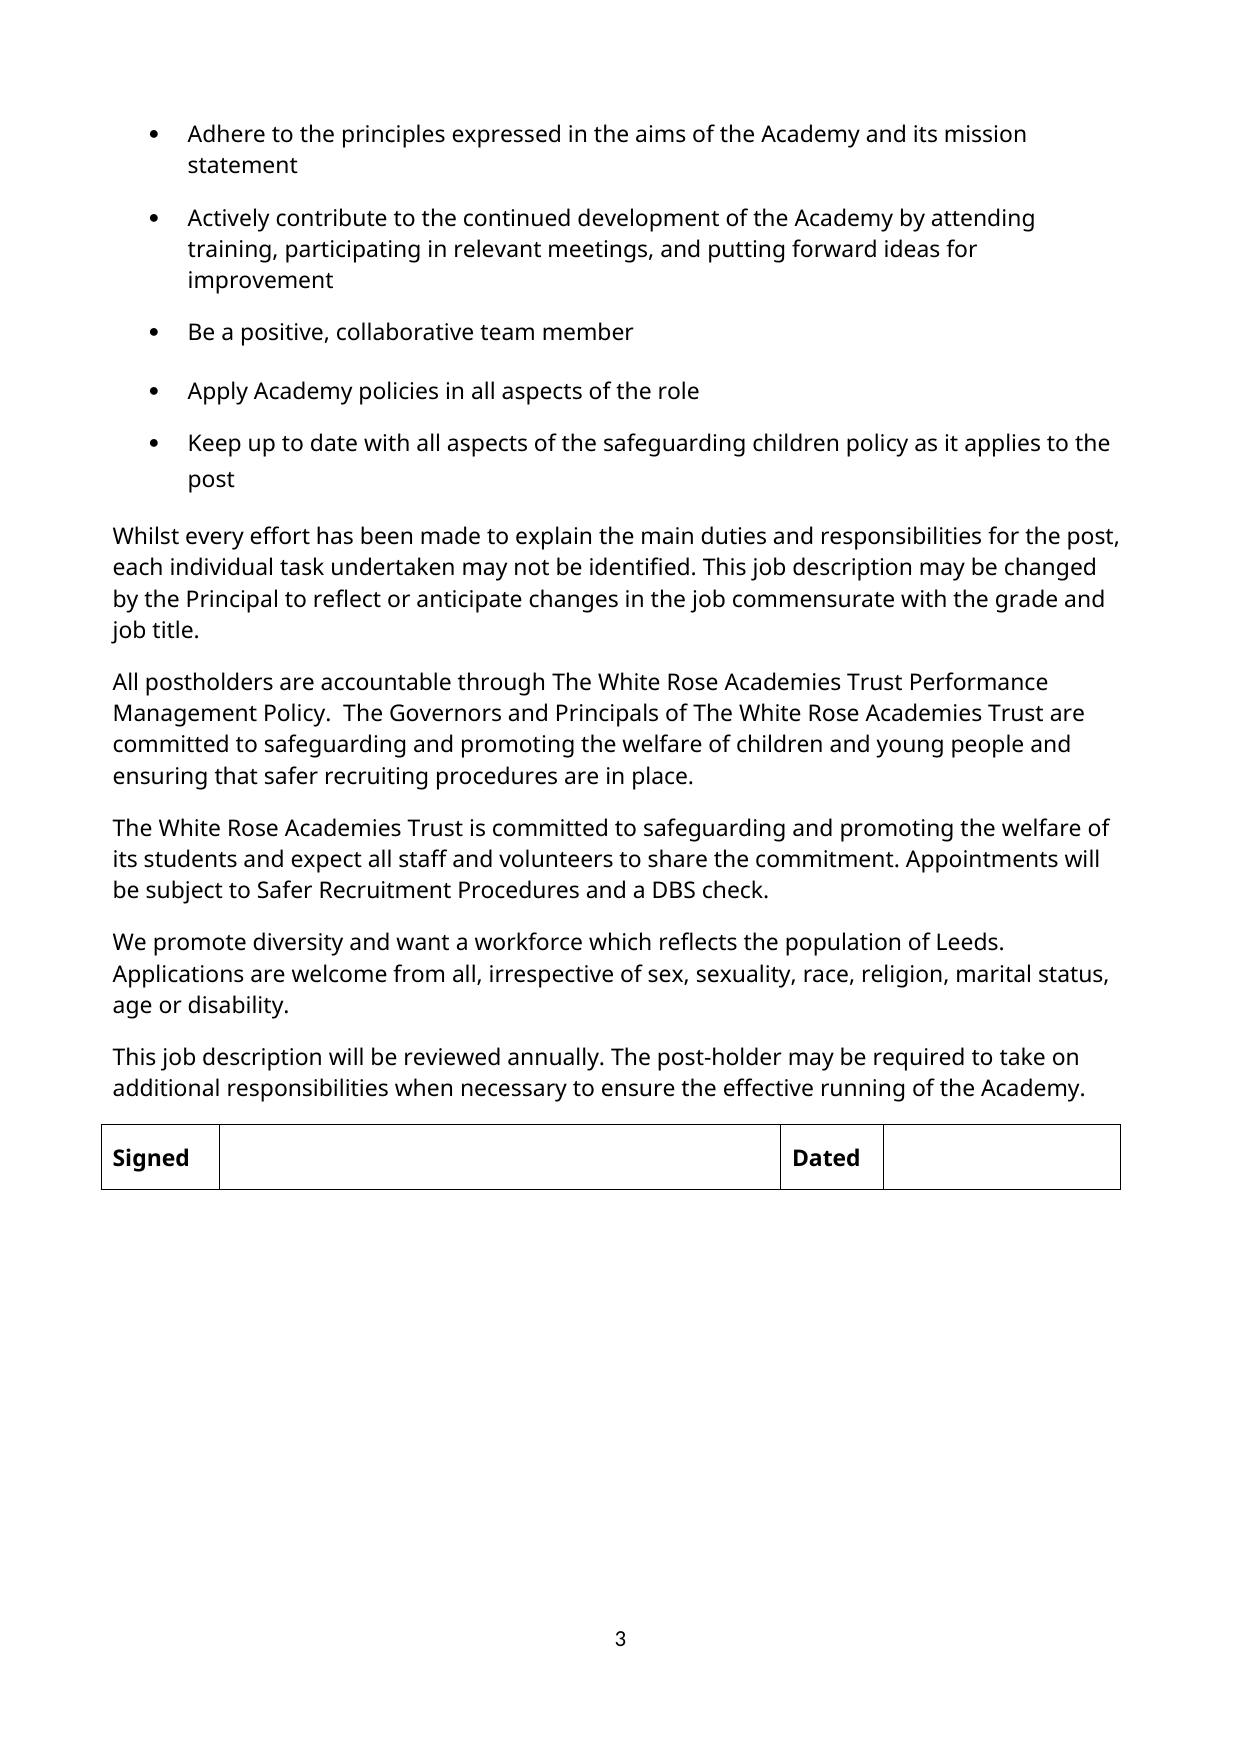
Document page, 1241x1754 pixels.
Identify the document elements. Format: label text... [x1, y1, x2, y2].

text This job description will be reviewed annually. The post-holder may be required to take on additional responsibilities when necessary to ensure the effective running of the Academy. [112, 1041, 1128, 1103]
table_header Signed [102, 1125, 219, 1189]
list Adhere to the principles expressed in the aims of the Academy and its mission statement [150, 118, 1128, 181]
table_header [884, 1125, 1120, 1189]
text All postholders are accountable through The White Rose Academies Trust Performance Management Policy. The Governors and Principals of The White Rose Academies Trust are committed to safeguarding and promoting the welfare of children and young people and ensuring that safer recruiting procedures are in place. [112, 666, 1128, 791]
table_header [220, 1125, 780, 1189]
table_header Dated [781, 1125, 883, 1189]
list Be a positive, collaborative team member [150, 316, 1128, 375]
list Keep up to date with all aspects of the safeguarding children policy as it applies to the post [150, 427, 1128, 494]
text Whilst every effort has been made to explain the main duties and responsibilities for the post, each individual task undertaken may not be identified. This job description may be changed by the Principal to reflect or anticipate changes in the job commensurate with the grade and job title. [112, 520, 1128, 645]
text The White Rose Academies Trust is committed to safeguarding and promoting the welfare of its students and expect all staff and volunteers to share the commitment. Appointments will be subject to Safer Recruitment Procedures and a DBS check. [112, 812, 1128, 906]
text We promote diversity and want a workforce which reflects the population of Leeds. Applications are welcome from all, irrespective of sex, sexuality, race, religion, marital status, age or disability. [112, 926, 1128, 1020]
list Actively contribute to the continued development of the Academy by attending training, participating in relevant meetings, and putting forward ideas for improvement [150, 201, 1128, 295]
list Apply Academy policies in all aspects of the role [150, 375, 1128, 407]
